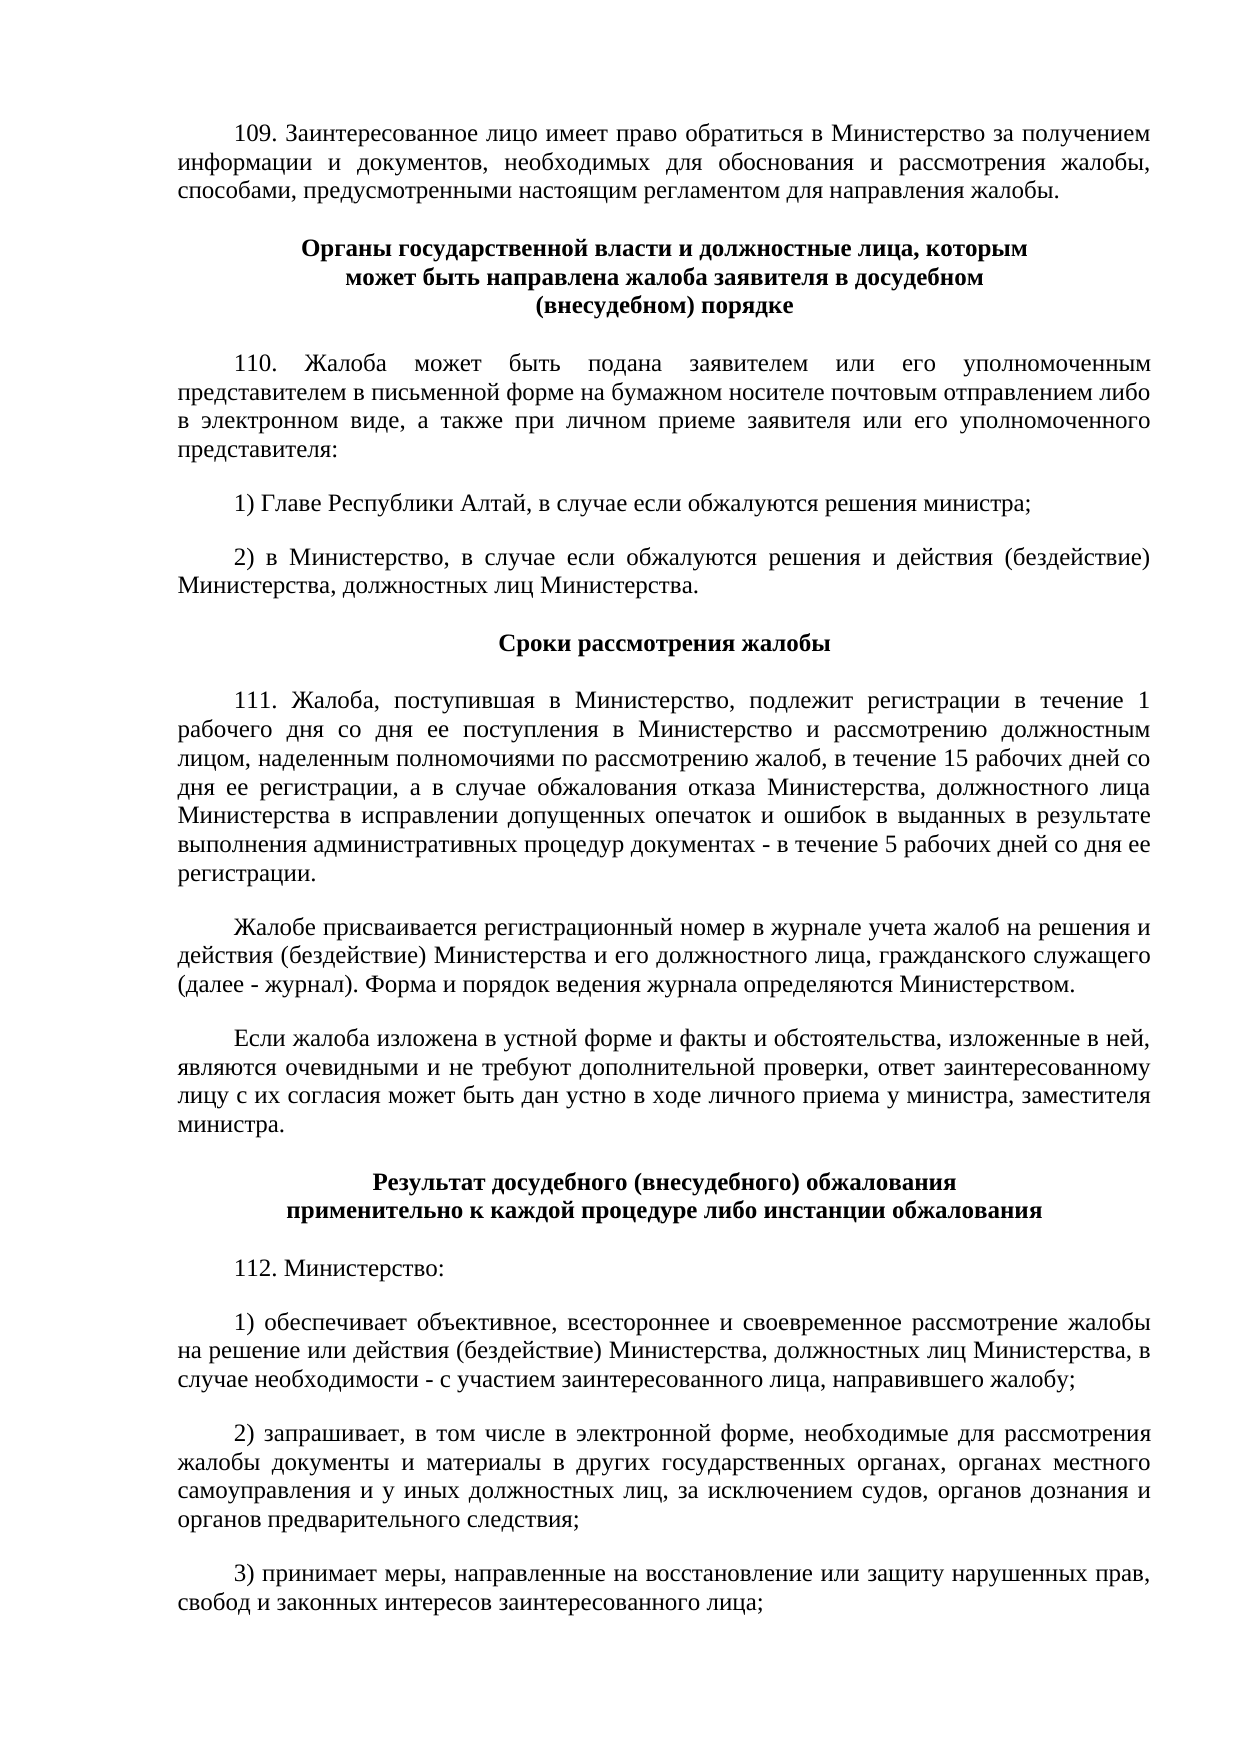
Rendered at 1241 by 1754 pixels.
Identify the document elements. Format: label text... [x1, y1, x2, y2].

title (внесудебном) порядке [177, 291, 1152, 319]
title может быть направлена жалоба заявителя в досудебном [177, 262, 1152, 291]
text Жалобе присваивается регистрационный номер в журнале учета жалоб на решения и действия (бездействие) Министерства и его должностного лица, гражданского служащего (далее - журнал). Форма и порядок ведения журнала определяются Министерством. [177, 912, 1152, 998]
text 110. Жалоба может быть подана заявителем или его уполномоченным представителем в письменной форме на бумажном носителе почтовым отправлением либо в электронном виде, а также при личном приеме заявителя или его уполномоченного представителя: [177, 348, 1152, 463]
text 111. Жалоба, поступившая в Министерство, подлежит регистрации в течение 1 рабочего дня со дня ее поступления в Министерство и рассмотрению должностным лицом, наделенным полномочиями по рассмотрению жалоб, в течение 15 рабочих дней со дня ее регистрации, а в случае обжалования отказа Министерства, должностного лица Министерства в исправлении допущенных опечаток и ошибок в выданных в результате выполнения административных процедур документах - в течение 5 рабочих дней со дня ее регистрации. [177, 686, 1152, 887]
title Результат досудебного (внесудебного) обжалования [177, 1167, 1152, 1196]
text 3) принимает меры, направленные на восстановление или защиту нарушенных прав, свобод и законных интересов заинтересованного лица; [177, 1558, 1152, 1616]
title Сроки рассмотрения жалобы [177, 628, 1152, 657]
title Органы государственной власти и должностные лица, которым [177, 233, 1152, 262]
text 2) в Министерство, в случае если обжалуются решения и действия (бездействие) Министерства, должностных лиц Министерства. [177, 542, 1152, 599]
title применительно к каждой процедуре либо инстанции обжалования [177, 1196, 1152, 1224]
text 112. Министерство: [177, 1253, 1152, 1282]
text 1) Главе Республики Алтай, в случае если обжалуются решения министра; [177, 488, 1152, 517]
text 109. Заинтересованное лицо имеет право обратиться в Министерство за получением информации и документов, необходимых для обоснования и рассмотрения жалобы, способами, предусмотренными настоящим регламентом для направления жалобы. [177, 118, 1152, 204]
text 2) запрашивает, в том числе в электронной форме, необходимые для рассмотрения жалобы документы и материалы в других государственных органах, органах местного самоуправления и у иных должностных лиц, за исключением судов, органов дознания и органов предварительного следствия; [177, 1418, 1152, 1533]
text Если жалоба изложена в устной форме и факты и обстоятельства, изложенные в ней, являются очевидными и не требуют дополнительной проверки, ответ заинтересованному лицу с их согласия может быть дан устно в ходе личного приема у министра, заместителя министра. [177, 1023, 1152, 1138]
text 1) обеспечивает объективное, всестороннее и своевременное рассмотрение жалобы на решение или действия (бездействие) Министерства, должностных лиц Министерства, в случае необходимости - с участием заинтересованного лица, направившего жалобу; [177, 1307, 1152, 1393]
